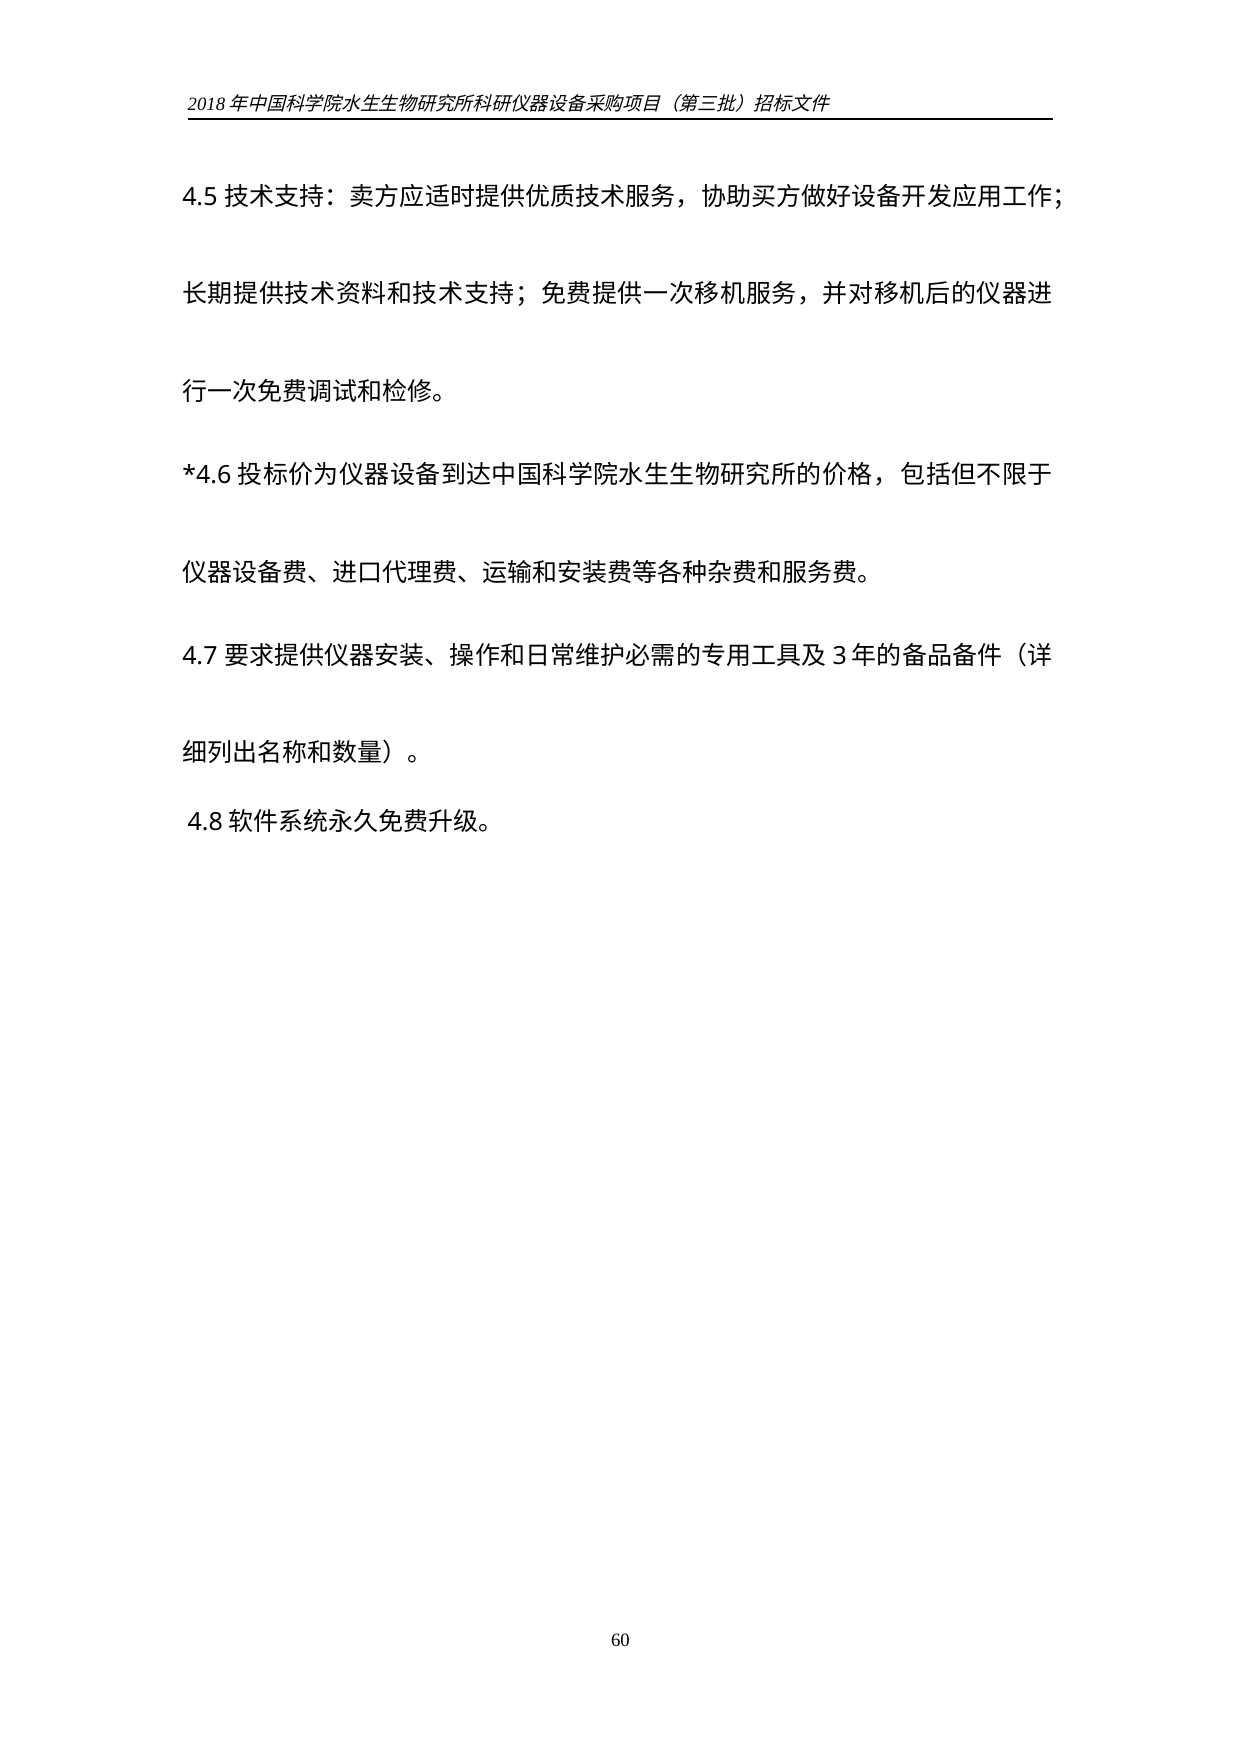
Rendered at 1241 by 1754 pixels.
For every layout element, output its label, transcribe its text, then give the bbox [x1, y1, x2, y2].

text *4.6 投标价为仪器设备到达中国科学院水生生物研究所的价格，包括但不限于仪器设备费、进口代理费、运输和安装费等各种杂费和服务费。 [182, 440, 1053, 603]
text 4.8软件系统永久免费升级。 [187, 801, 1053, 838]
text 4.5 技术支持：卖方应适时提供优质技术服务，协助买方做好设备开发应用工作；长期提供技术资料和技术支持；免费提供一次移机服务，并对移机后的仪器进行一次免费调试和检修。 [182, 162, 1053, 422]
text 4.7 要求提供仪器安装、操作和日常维护必需的专用工具及3年的备品备件（详细列出名称和数量）。 [182, 621, 1053, 783]
